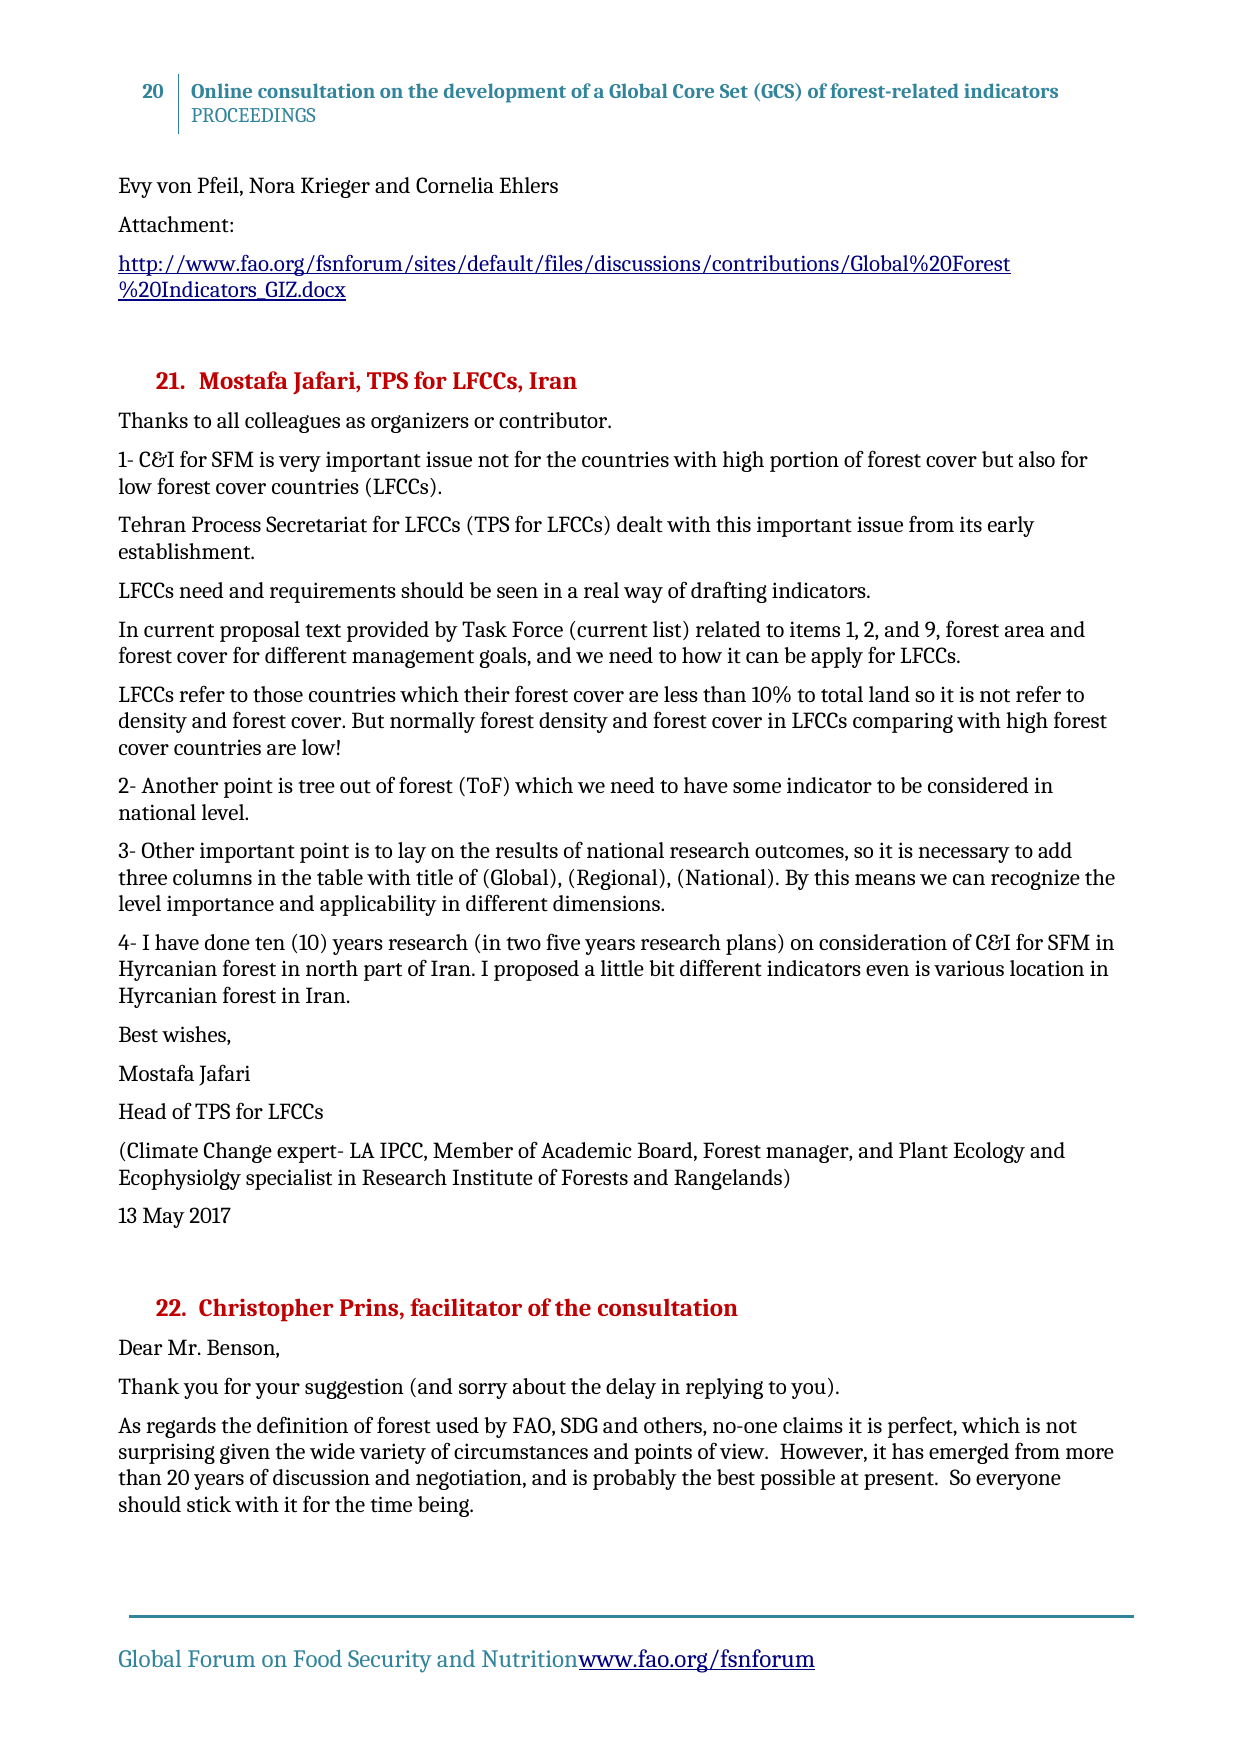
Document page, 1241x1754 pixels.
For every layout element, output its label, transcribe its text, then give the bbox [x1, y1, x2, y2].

text http://www.fao.org/fsnforum/sites/default/files/discussions/contributions/Global%20Forest%20Indicators_GIZ.docx [118, 250, 1122, 303]
subtitle Christopher Prins, facilitator of the consultation [156, 1293, 1122, 1322]
text Best wishes, [118, 1021, 1122, 1048]
subtitle Mostafa Jafari, TPS for LFCCs, Iran [156, 367, 1122, 396]
text (Climate Change expert- LA IPCC, Member of Academic Board, Forest manager, and Plant Ecology and Ecophysiolgy specialist in Research Institute of Forests and Rangelands) [118, 1138, 1122, 1191]
text 4- I have done ten (10) years research (in two five years research plans) on consideration of C&I for SFM in Hyrcanian forest in north part of Iran. I proposed a little bit different indicators even is various location in Hyrcanian forest in Iran. [118, 930, 1122, 1009]
text As regards the definition of forest used by FAO, SDG and others, no-one claims it is perfect, which is not surprising given the wide variety of circumstances and points of view. However, it has emerged from more than 20 years of discussion and negotiation, and is probably the best possible at present. So everyone should stick with it for the time being. [118, 1412, 1122, 1518]
text Evy von Pfeil, Nora Krieger and Cornelia Ehlers [118, 173, 1122, 199]
text LFCCs refer to those countries which their forest cover are less than 10% to total land so it is not refer to density and forest cover. But normally forest density and forest cover in LFCCs comparing with high forest cover countries are low! [118, 682, 1122, 761]
text Thanks to all colleagues as organizers or contributor. [118, 408, 1122, 434]
text 3- Other important point is to lay on the results of national research outcomes, so it is necessary to add three columns in the table with title of (Global), (Regional), (National). By this means we can recognize the level importance and applicability in different dimensions. [118, 838, 1122, 917]
text Attachment: [118, 212, 1122, 238]
text Mostafa Jafari [118, 1060, 1122, 1087]
text In current proposal text provided by Task Force (current list) related to items 1, 2, and 9, forest area and forest cover for different management goals, and we need to how it can be apply for LFCCs. [118, 616, 1122, 669]
text LFCCs need and requirements should be seen in a real way of drafting indicators. [118, 577, 1122, 604]
text Dear Mr. Benson, [118, 1335, 1122, 1361]
text 13 May 2017 [118, 1203, 1122, 1229]
text Head of TPS for LFCCs [118, 1099, 1122, 1126]
text 2- Another point is tree out of forest (ToF) which we need to have some indicator to be considered in national level. [118, 773, 1122, 826]
text 1- C&I for SFM is very important issue not for the countries with high portion of forest cover but also for low forest cover countries (LFCCs). [118, 447, 1122, 500]
text Thank you for your suggestion (and sorry about the delay in replying to you). [118, 1373, 1122, 1400]
text Tehran Process Secretariat for LFCCs (TPS for LFCCs) dealt with this important issue from its early establishment. [118, 512, 1122, 565]
